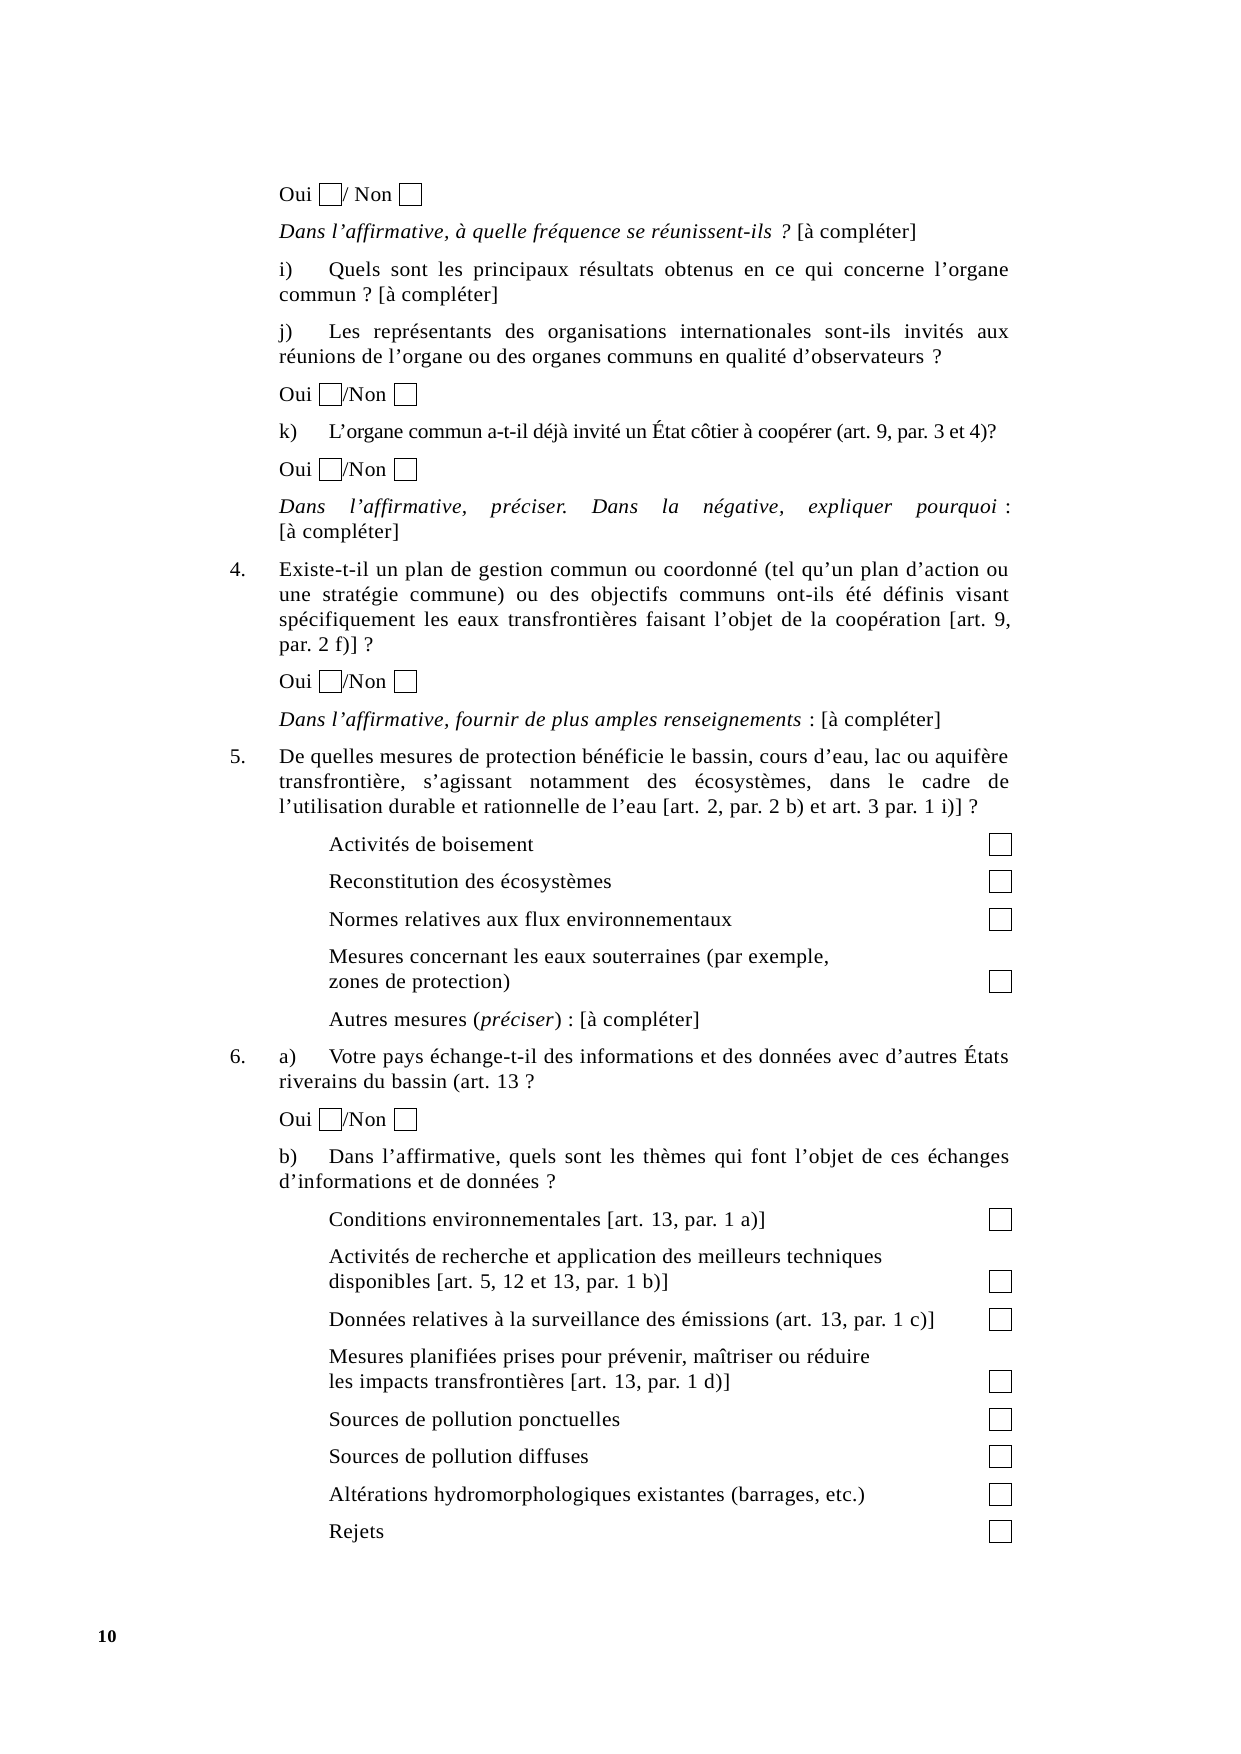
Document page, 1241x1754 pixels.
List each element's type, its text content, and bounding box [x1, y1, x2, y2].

text Activités de recherche et application des meilleurs techniques disponibles [art. 5, 12 et 13, par. 1 b)] [229, 1244, 1011, 1294]
text 4. Existe-t-il un plan de gestion commun ou coordonné (tel qu’un plan d’action ou une stratégie commune) ou des objectifs communs ont-ils été définis visant spécifiquement les eaux transfrontières faisant l’objet de la coopération [art. 9, par. 2 f)] ? [229, 556, 1011, 656]
text Dans l’affirmative, fournir de plus amples renseignements : [à compléter] [229, 706, 1011, 731]
text Dans l’affirmative, à quelle fréquence se réunissent-ils ? [à compléter] [229, 219, 1011, 244]
text Mesures planifiées prises pour prévenir, maîtriser ou réduire les impacts transfrontières [art. 13, par. 1 d)] [229, 1344, 1011, 1394]
text Oui /Non [229, 669, 1011, 694]
text Oui /Non [229, 456, 1011, 481]
text Reconstitution des écosystèmes [229, 869, 1011, 894]
text Oui / Non [229, 181, 1011, 206]
text Activités de boisement [229, 831, 1011, 856]
text Conditions environnementales [art. 13, par. 1 a)] [229, 1206, 1011, 1231]
text j) Les représentants des organisations internationales sont-ils invités aux réunions de l’organe ou des organes communs en qualité d’observateurs ? [229, 319, 1011, 369]
text Rejets [229, 1519, 1011, 1544]
text i) Quels sont les principaux résultats obtenus en ce qui concerne l’organe commun ? [à compléter] [229, 256, 1011, 306]
text Normes relatives aux flux environnementaux [229, 906, 1011, 931]
text 5. De quelles mesures de protection bénéficie le bassin, cours d’eau, lac ou aquifère transfrontière, s’agissant notamment des écosystèmes, dans le cadre de l’utilisation durable et rationnelle de l’eau [art. 2, par. 2 b) et art. 3 par. 1 i)] ? [229, 744, 1011, 819]
text b) Dans l’affirmative, quels sont les thèmes qui font l’objet de ces échanges d’informations et de données ? [229, 1144, 1011, 1194]
text Dans l’affirmative, préciser. Dans la négative, expliquer pourquoi : [à compléter] [229, 494, 1011, 544]
text 6. a) Votre pays échange-t-il des informations et des données avec d’autres États riverains du bassin (art. 13 ? [229, 1044, 1011, 1094]
text Oui /Non [229, 381, 1011, 406]
text Mesures concernant les eaux souterraines (par exemple, zones de protection) [229, 944, 1011, 994]
text Altérations hydromorphologiques existantes (barrages, etc.) [229, 1481, 1011, 1506]
text Autres mesures (préciser) : [à compléter] [229, 1006, 1011, 1031]
text Sources de pollution ponctuelles [229, 1406, 1011, 1431]
text k) L’organe commun a-t-il déjà invité un État côtier à coopérer (art. 9, par. 3 et 4)? [229, 419, 1011, 444]
text Oui /Non [229, 1106, 1011, 1131]
text Données relatives à la surveillance des émissions (art. 13, par. 1 c)] [229, 1306, 1011, 1331]
text Sources de pollution diffuses [229, 1444, 1011, 1469]
